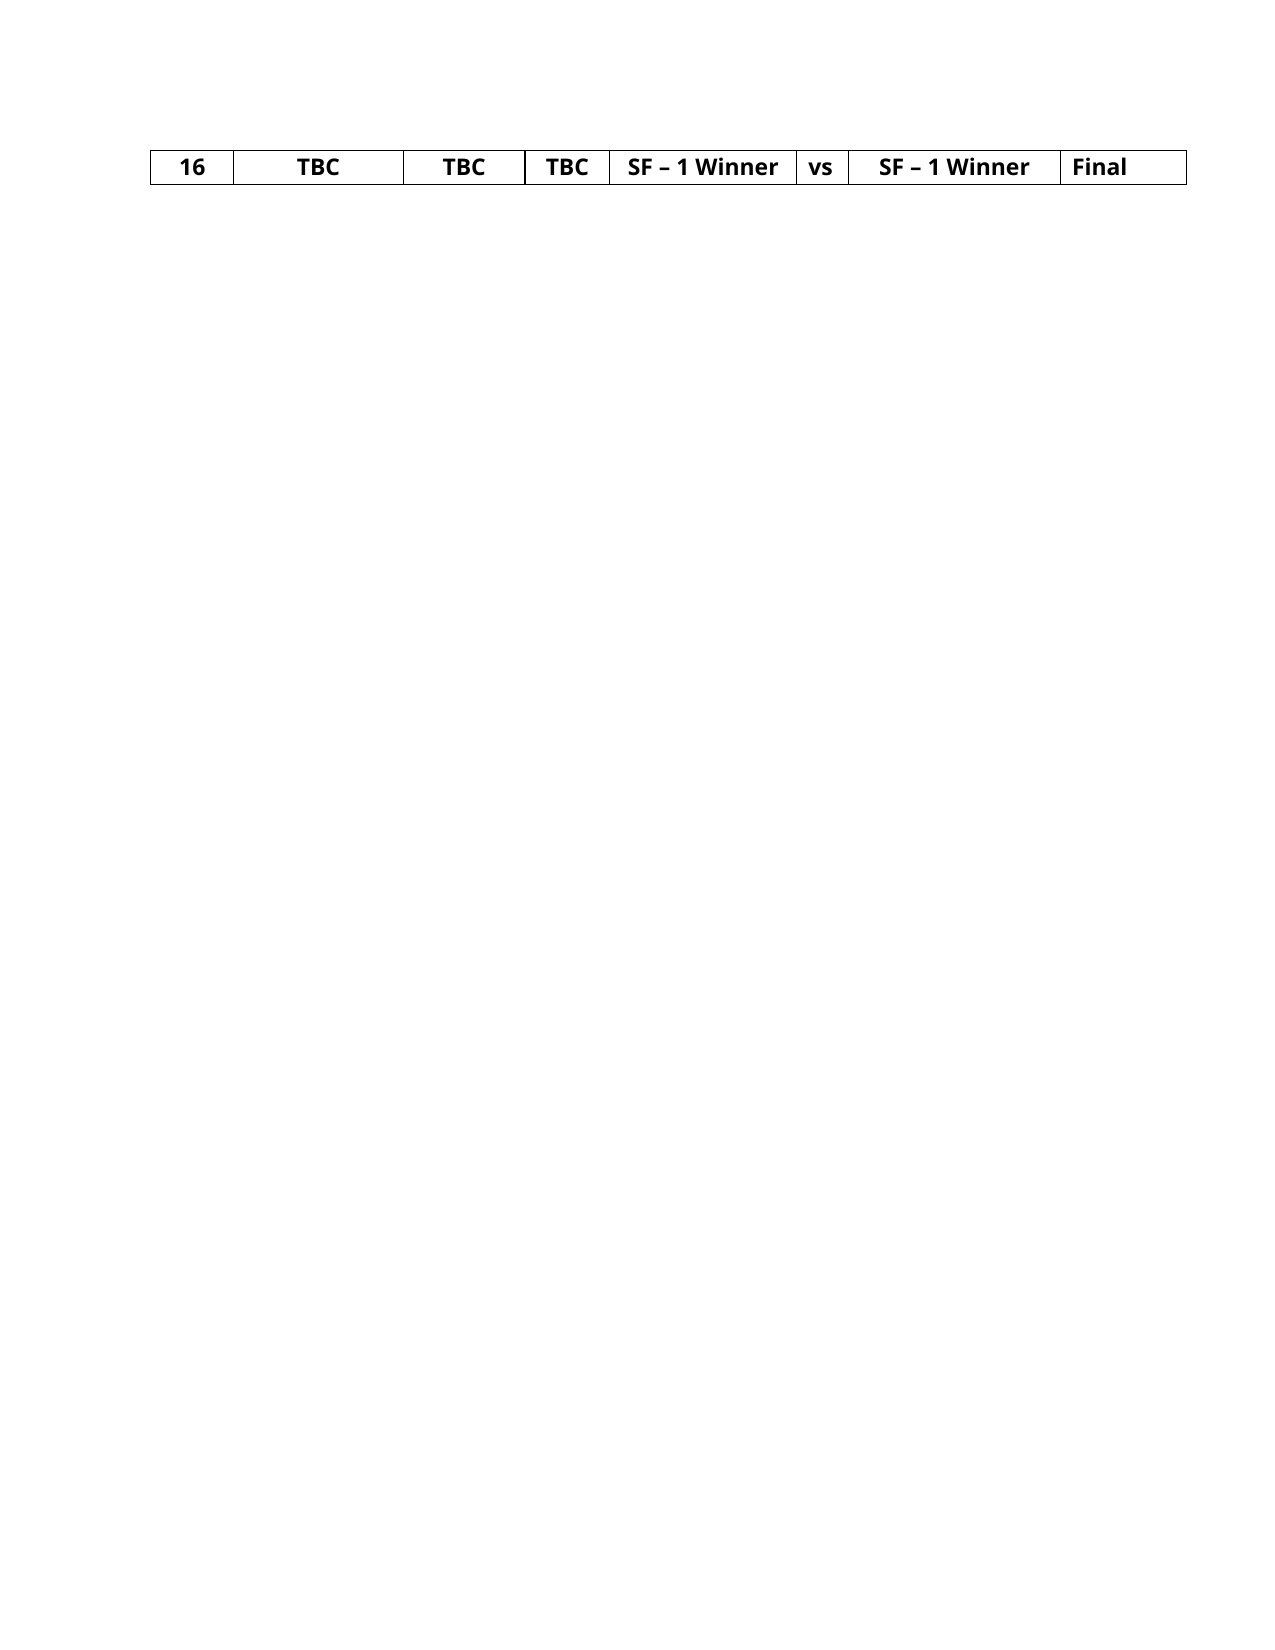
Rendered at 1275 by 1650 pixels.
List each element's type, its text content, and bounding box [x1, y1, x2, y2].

table_cell TBC [234, 151, 403, 184]
table_cell TBC [526, 151, 609, 184]
table_cell TBC [404, 151, 524, 184]
table_cell vs [797, 151, 848, 184]
table_cell Final [1061, 151, 1186, 184]
table_cell SF – 1 Winner [610, 151, 796, 184]
table_cell SF – 1 Winner [849, 151, 1060, 184]
table_cell 16 [151, 151, 233, 184]
